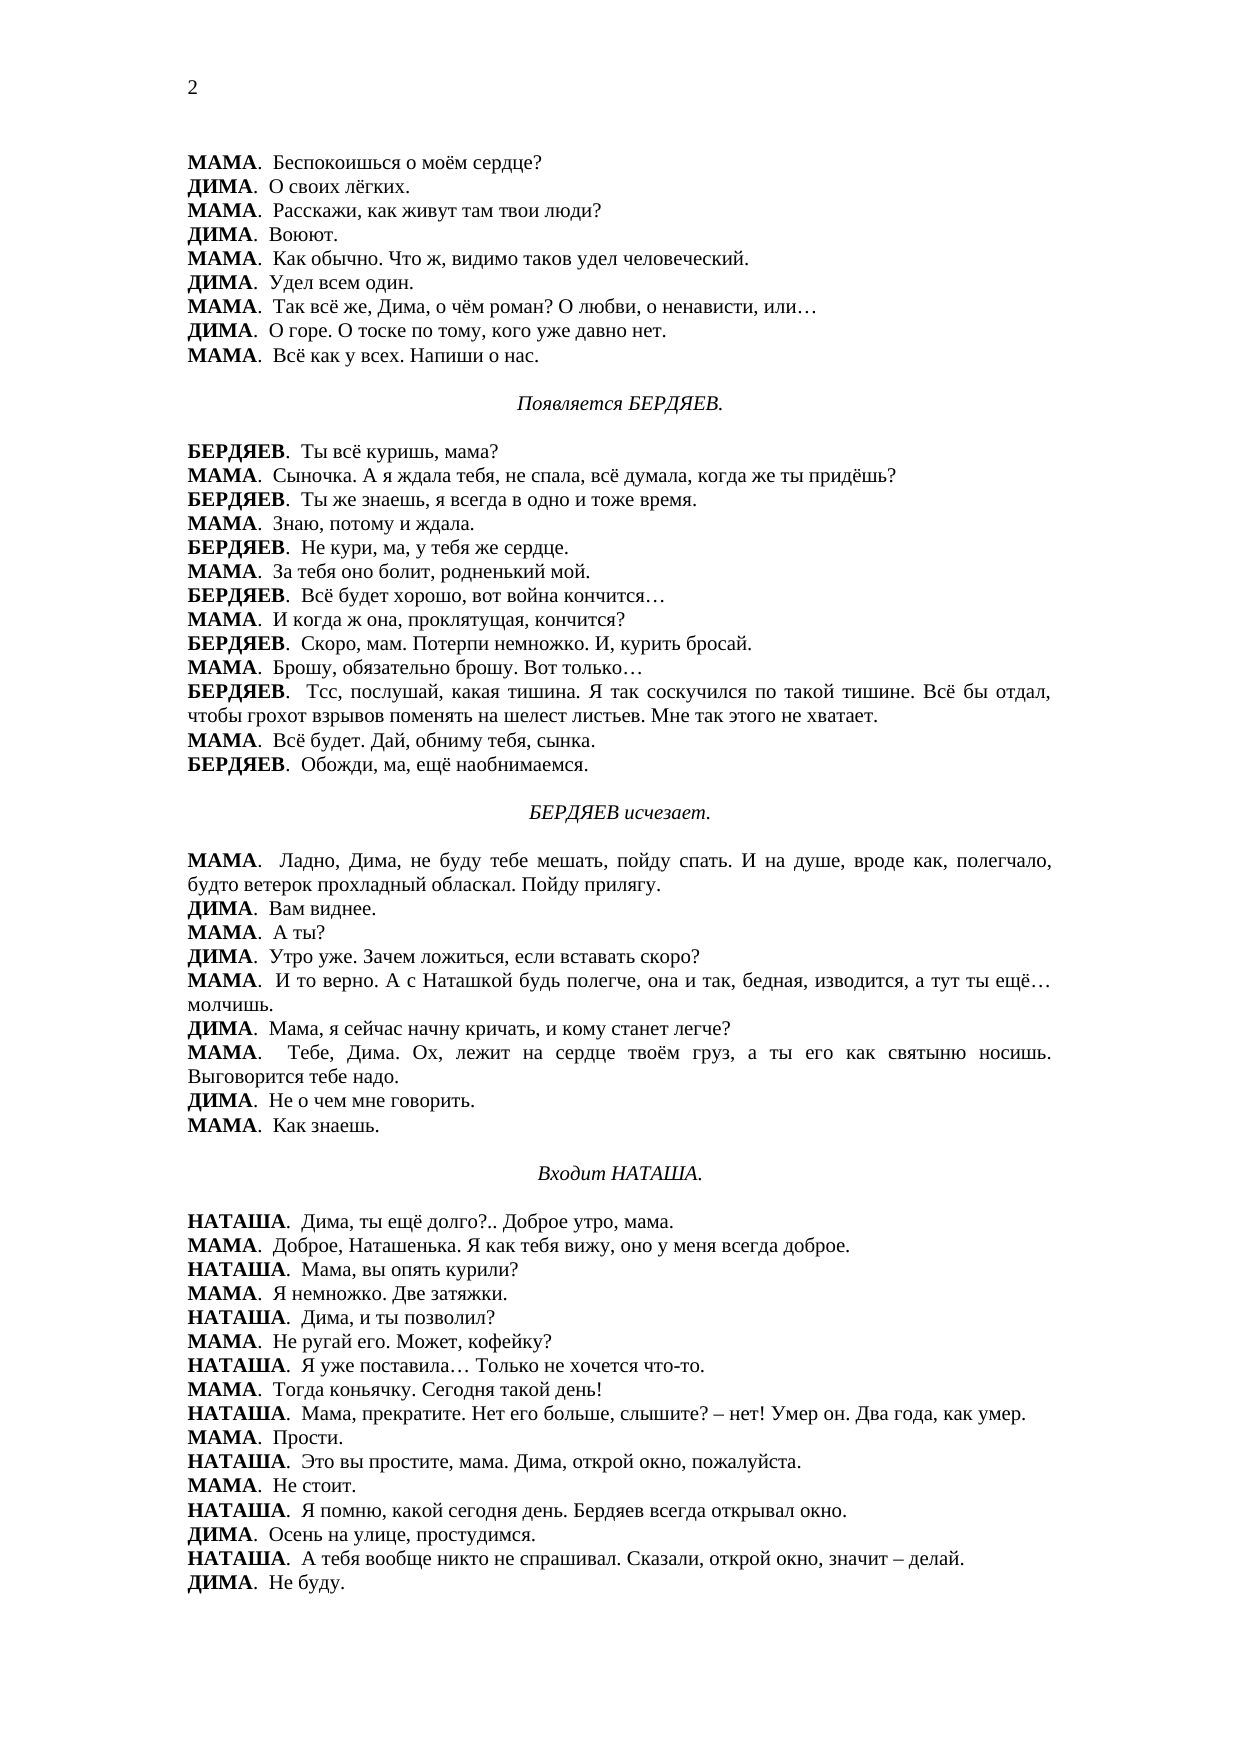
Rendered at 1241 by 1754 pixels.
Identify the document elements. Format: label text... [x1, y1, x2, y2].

text МАМА. Всё как у всех. Напиши о нас. [187, 342, 1053, 367]
text МАМА. Прости. [187, 1425, 1053, 1449]
text БЕРДЯЕВ. Ты же знаешь, я всегда в одно и тоже время. [187, 487, 1053, 511]
text БЕРДЯЕВ. Тсс, послушай, какая тишина. Я так соскучился по такой тишине. Всё бы отдал, чтобы грохот взрывов поменять на шелест листьев. Мне так этого не хватает. [187, 679, 1053, 727]
text МАМА. Тогда коньячку. Сегодня такой день! [187, 1377, 1053, 1401]
text МАМА. Беспокоишься о моём сердце? [187, 150, 1053, 174]
text БЕРДЯЕВ. Скоро, мам. Потерпи немножко. И, курить бросай. [187, 631, 1053, 655]
text МАМА. И когда ж она, проклятущая, кончится? [187, 607, 1053, 631]
text НАТАША. Я уже поставила… Только не хочется что-то. [187, 1353, 1053, 1377]
text БЕРДЯЕВ. Всё будет хорошо, вот война кончится… [187, 583, 1053, 607]
text ДИМА. Воюют. [187, 222, 1053, 246]
text МАМА. Так всё же, Дима, о чём роман? О любви, о ненависти, или… [187, 294, 1053, 318]
text ДИМА. Вам виднее. [187, 896, 1053, 920]
text МАМА. Не стоит. [187, 1473, 1053, 1497]
text Появляется БЕРДЯЕВ. [187, 391, 1053, 415]
text МАМА. Как обычно. Что ж, видимо таков удел человеческий. [187, 246, 1053, 270]
text МАМА. За тебя оно болит, родненький мой. [187, 559, 1053, 583]
text МАМА. Ладно, Дима, не буду тебе мешать, пойду спать. И на душе, вроде как, полегчало, будто ветерок прохладный обласкал. Пойду прилягу. [187, 848, 1053, 896]
text БЕРДЯЕВ. Обожди, ма, ещё наобнимаемся. [187, 752, 1053, 776]
text ДИМА. Утро уже. Зачем ложиться, если вставать скоро? [187, 944, 1053, 968]
text ДИМА. О своих лёгких. [187, 174, 1053, 198]
text НАТАША. Дима, и ты позволил? [187, 1305, 1053, 1329]
text МАМА. Знаю, потому и ждала. [187, 511, 1053, 535]
text МАМА. Всё будет. Дай, обниму тебя, сынка. [187, 727, 1053, 752]
text МАМА. Сыночка. А я ждала тебя, не спала, всё думала, когда же ты придёшь? [187, 463, 1053, 487]
text ДИМА. Не о чем мне говорить. [187, 1088, 1053, 1112]
text Входит НАТАША. [187, 1161, 1053, 1185]
text НАТАША. Мама, вы опять курили? [187, 1257, 1053, 1281]
text НАТАША. А тебя вообще никто не спрашивал. Сказали, открой окно, значит – делай. [187, 1546, 1053, 1570]
text БЕРДЯЕВ исчезает. [187, 800, 1053, 824]
text БЕРДЯЕВ. Ты всё куришь, мама? [187, 439, 1053, 463]
text МАМА. Расскажи, как живут там твои люди? [187, 198, 1053, 222]
text ДИМА. Осень на улице, простудимся. [187, 1522, 1053, 1546]
text МАМА. И то верно. А с Наташкой будь полегче, она и так, бедная, изводится, а тут ты ещё… молчишь. [187, 968, 1053, 1016]
text МАМА. Доброе, Наташенька. Я как тебя вижу, оно у меня всегда доброе. [187, 1233, 1053, 1257]
text МАМА. Брошу, обязательно брошу. Вот только… [187, 655, 1053, 679]
text МАМА. Тебе, Дима. Ох, лежит на сердце твоём груз, а ты его как святыню носишь. Выговорится тебе надо. [187, 1040, 1053, 1088]
text ДИМА. Мама, я сейчас начну кричать, и кому станет легче? [187, 1016, 1053, 1040]
text ДИМА. О горе. О тоске по тому, кого уже давно нет. [187, 318, 1053, 342]
text МАМА. Я немножко. Две затяжки. [187, 1281, 1053, 1305]
text МАМА. А ты? [187, 920, 1053, 944]
text БЕРДЯЕВ. Не кури, ма, у тебя же сердце. [187, 535, 1053, 559]
text МАМА. Как знаешь. [187, 1112, 1053, 1137]
text ДИМА. Не буду. [187, 1570, 1053, 1594]
text НАТАША. Мама, прекратите. Нет его больше, слышите? – нет! Умер он. Два года, как умер. [187, 1401, 1053, 1425]
text МАМА. Не ругай его. Может, кофейку? [187, 1329, 1053, 1353]
text НАТАША. Это вы простите, мама. Дима, открой окно, пожалуйста. [187, 1449, 1053, 1473]
text НАТАША. Дима, ты ещё долго?.. Доброе утро, мама. [187, 1209, 1053, 1233]
text НАТАША. Я помню, какой сегодня день. Бердяев всегда открывал окно. [187, 1497, 1053, 1522]
text ДИМА. Удел всем один. [187, 270, 1053, 294]
